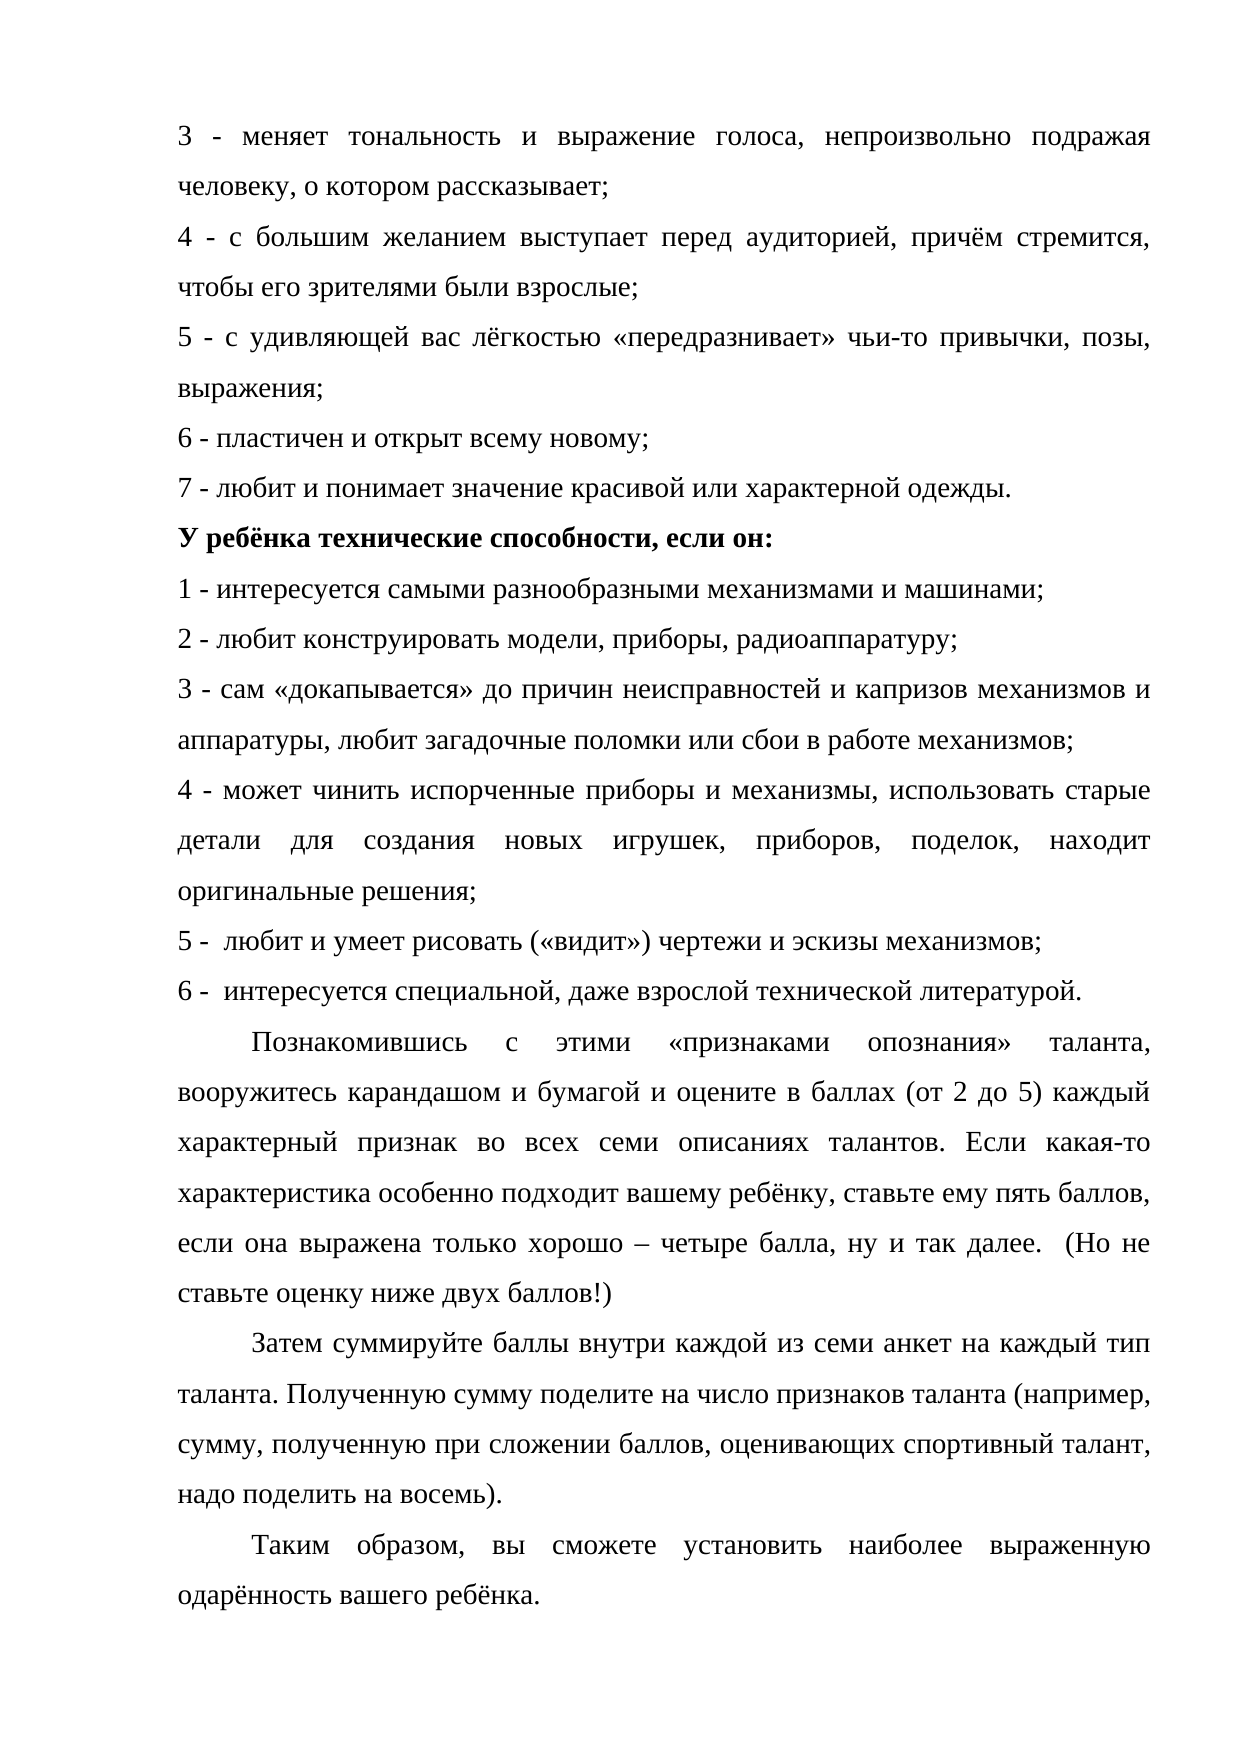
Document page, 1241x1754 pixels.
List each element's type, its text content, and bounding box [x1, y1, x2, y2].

text 6 - пластичен и открыт всему новому; [177, 420, 1152, 453]
text 4 - может чинить испорченные приборы и механизмы, использовать старые детали для создания новых игрушек, приборов, поделок, находит оригинальные решения; [177, 772, 1152, 906]
text Таким образом, вы сможете установить наиболее выраженную одарённость вашего ребёнка. [177, 1527, 1152, 1611]
text 1 - интересуется самыми разнообразными механизмами и машинами; [177, 571, 1152, 604]
text 4 - с большим желанием выступает перед аудиторией, причём стремится, чтобы его зрителями были взрослые; [177, 219, 1152, 303]
text 2 - любит конструировать модели, приборы, радиоаппаратуру; [177, 621, 1152, 655]
text 7 - любит и понимает значение красивой или характерной одежды. [177, 470, 1152, 504]
text У ребёнка технические способности, если он: [177, 521, 1152, 554]
text 5 - с удивляющей вас лёгкостью «передразнивает» чьи-то привычки, позы, выражения; [177, 319, 1152, 403]
text 5 - любит и умеет рисовать («видит») чертежи и эскизы механизмов; [177, 923, 1152, 957]
text Познакомившись с этими «признаками опознания» таланта, вооружитесь карандашом и бумагой и оцените в баллах (от 2 до 5) каждый характерный признак во всех семи описаниях талантов. Если какая-то характеристика особенно подходит вашему ребёнку, ставьте ему пять баллов, если она выражена только хорошо – четыре балла, ну и так далее. (Но не ставьте оценку ниже двух баллов!) [177, 1024, 1152, 1309]
text 6 - интересуется специальной, даже взрослой технической литературой. [177, 973, 1152, 1007]
text 3 - сам «докапывается» до причин неисправностей и капризов механизмов и аппаратуры, любит загадочные поломки или сбои в работе механизмов; [177, 672, 1152, 755]
text Затем суммируйте баллы внутри каждой из семи анкет на каждый тип таланта. Полученную сумму поделите на число признаков таланта (например, сумму, полученную при сложении баллов, оценивающих спортивный талант, надо поделить на восемь). [177, 1326, 1152, 1510]
text 3 - меняет тональность и выражение голоса, непроизвольно подражая человеку, о котором рассказывает; [177, 118, 1152, 202]
